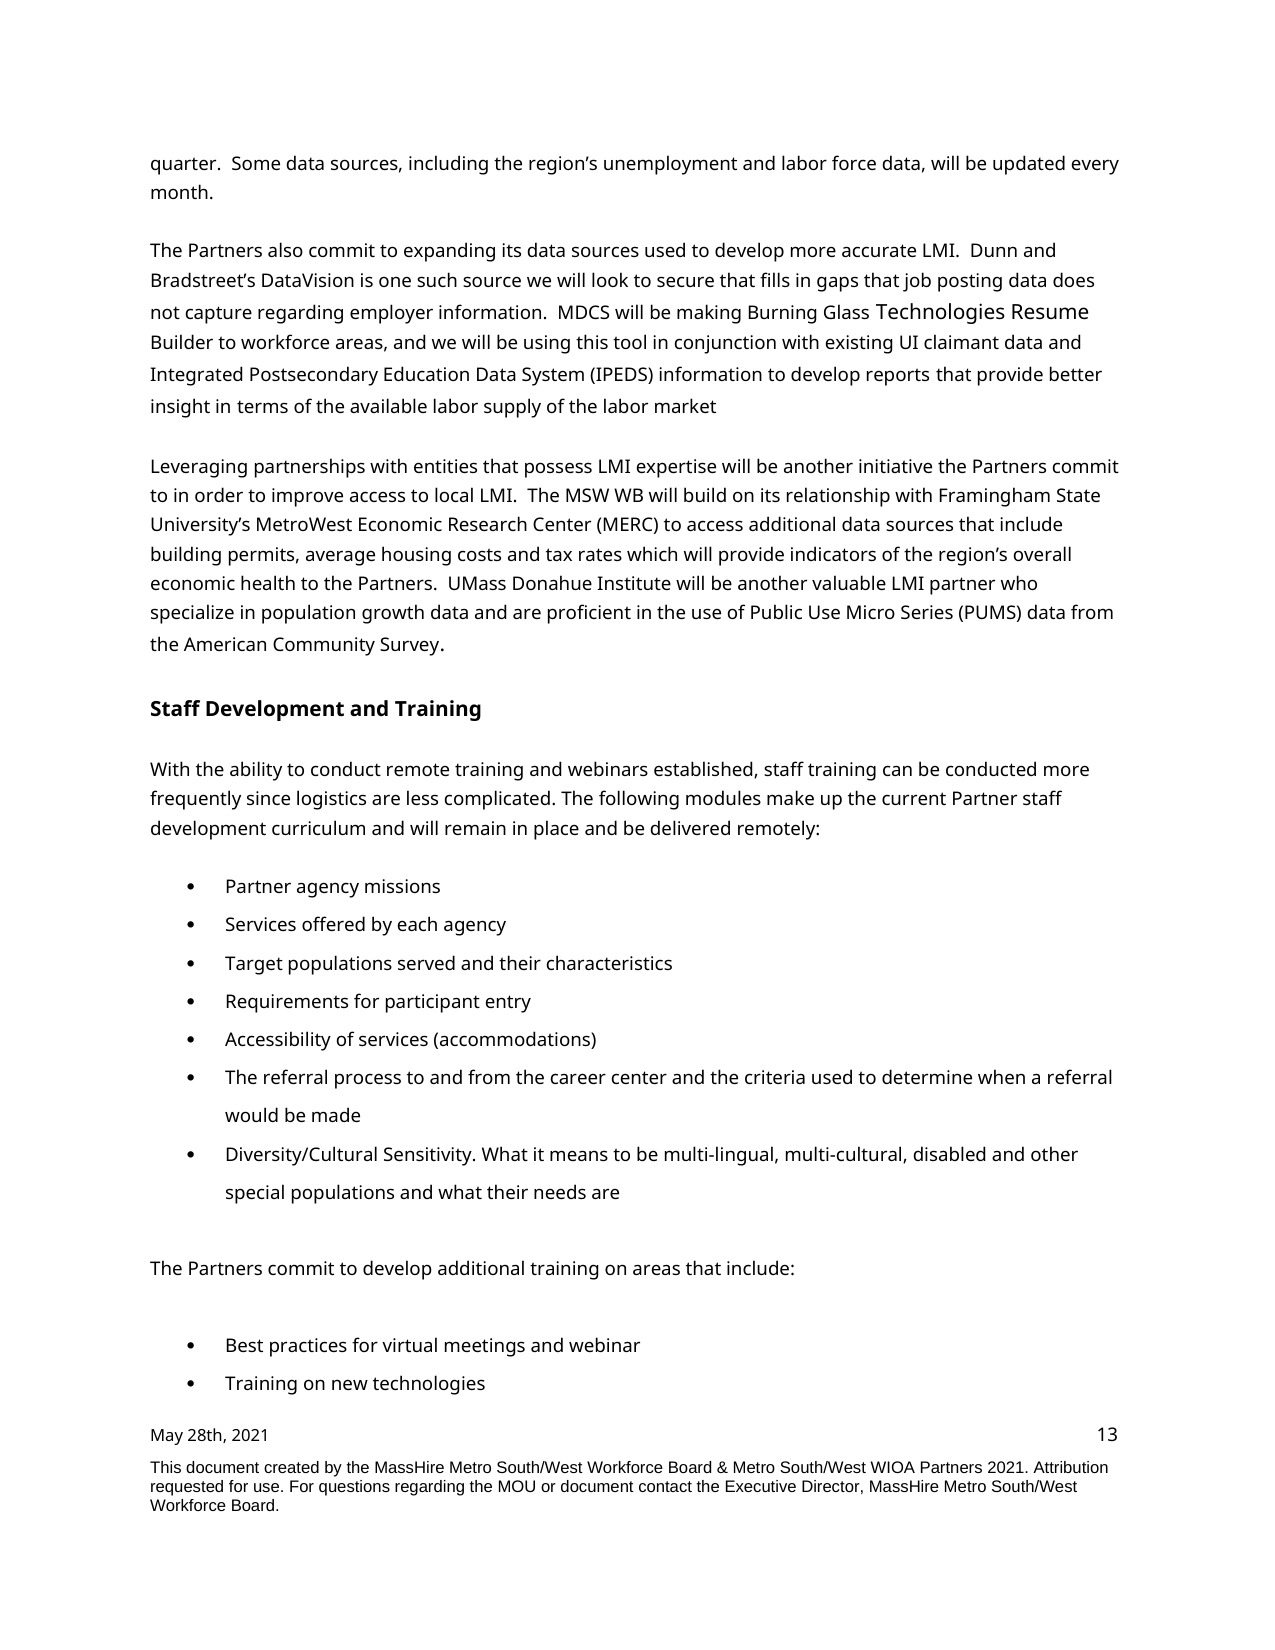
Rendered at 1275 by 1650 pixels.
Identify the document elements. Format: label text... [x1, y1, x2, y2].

list Diversity/Cultural Sensitivity. What it means to be multi-lingual, multi-cultural, disabled and other special populations and what their needs are [187, 1141, 1125, 1205]
list Training on new technologies [187, 1370, 1125, 1396]
text The Partners commit to develop additional training on areas that include: [150, 1256, 1125, 1281]
text With the ability to conduct remote training and webinars established, staff training can be conducted more frequently since logistics are less complicated. The following modules make up the current Partner staff development curriculum and will remain in place and be delivered remotely: [150, 756, 1125, 840]
list Target populations served and their characteristics [187, 950, 1125, 975]
list Accessibility of services (accommodations) [187, 1026, 1125, 1052]
list Requirements for participant entry [187, 988, 1125, 1013]
list Services offered by each agency [187, 912, 1125, 937]
list Partner agency missions [187, 873, 1125, 899]
text Staff Development and Training [150, 694, 1125, 723]
text The Partners also commit to expanding its data sources used to develop more accurate LMI. Dunn and Bradstreet’s DataVision is one such source we will look to secure that fills in gaps that job posting data does not capture regarding employer information. MDCS will be making Burning Glass Technologies Resume Builder to workforce areas, and we will be using this tool in conjunction with existing UI claimant data and Integrated Postsecondary Education Data System (IPEDS) information to develop reports that provide better insight in terms of the available labor supply of the labor market [150, 238, 1125, 420]
list Best practices for virtual meetings and webinar [187, 1332, 1125, 1358]
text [150, 150, 1125, 205]
text Leveraging partnerships with entities that possess LMI expertise will be another initiative the Partners commit to in order to improve access to local LMI. The MSW WB will build on its relationship with Framingham State University’s MetroWest Economic Research Center (MERC) to access additional data sources that include building permits, average housing costs and tax rates which will provide indicators of the region’s overall economic health to the Partners. UMass Donahue Institute will be another valuable LMI partner who specialize in population growth data and are proficient in the use of Public Use Micro Series (PUMS) data from the American Community Survey. [150, 453, 1125, 658]
list The referral process to and from the career center and the criteria used to determine when a referral would be made [187, 1064, 1125, 1128]
